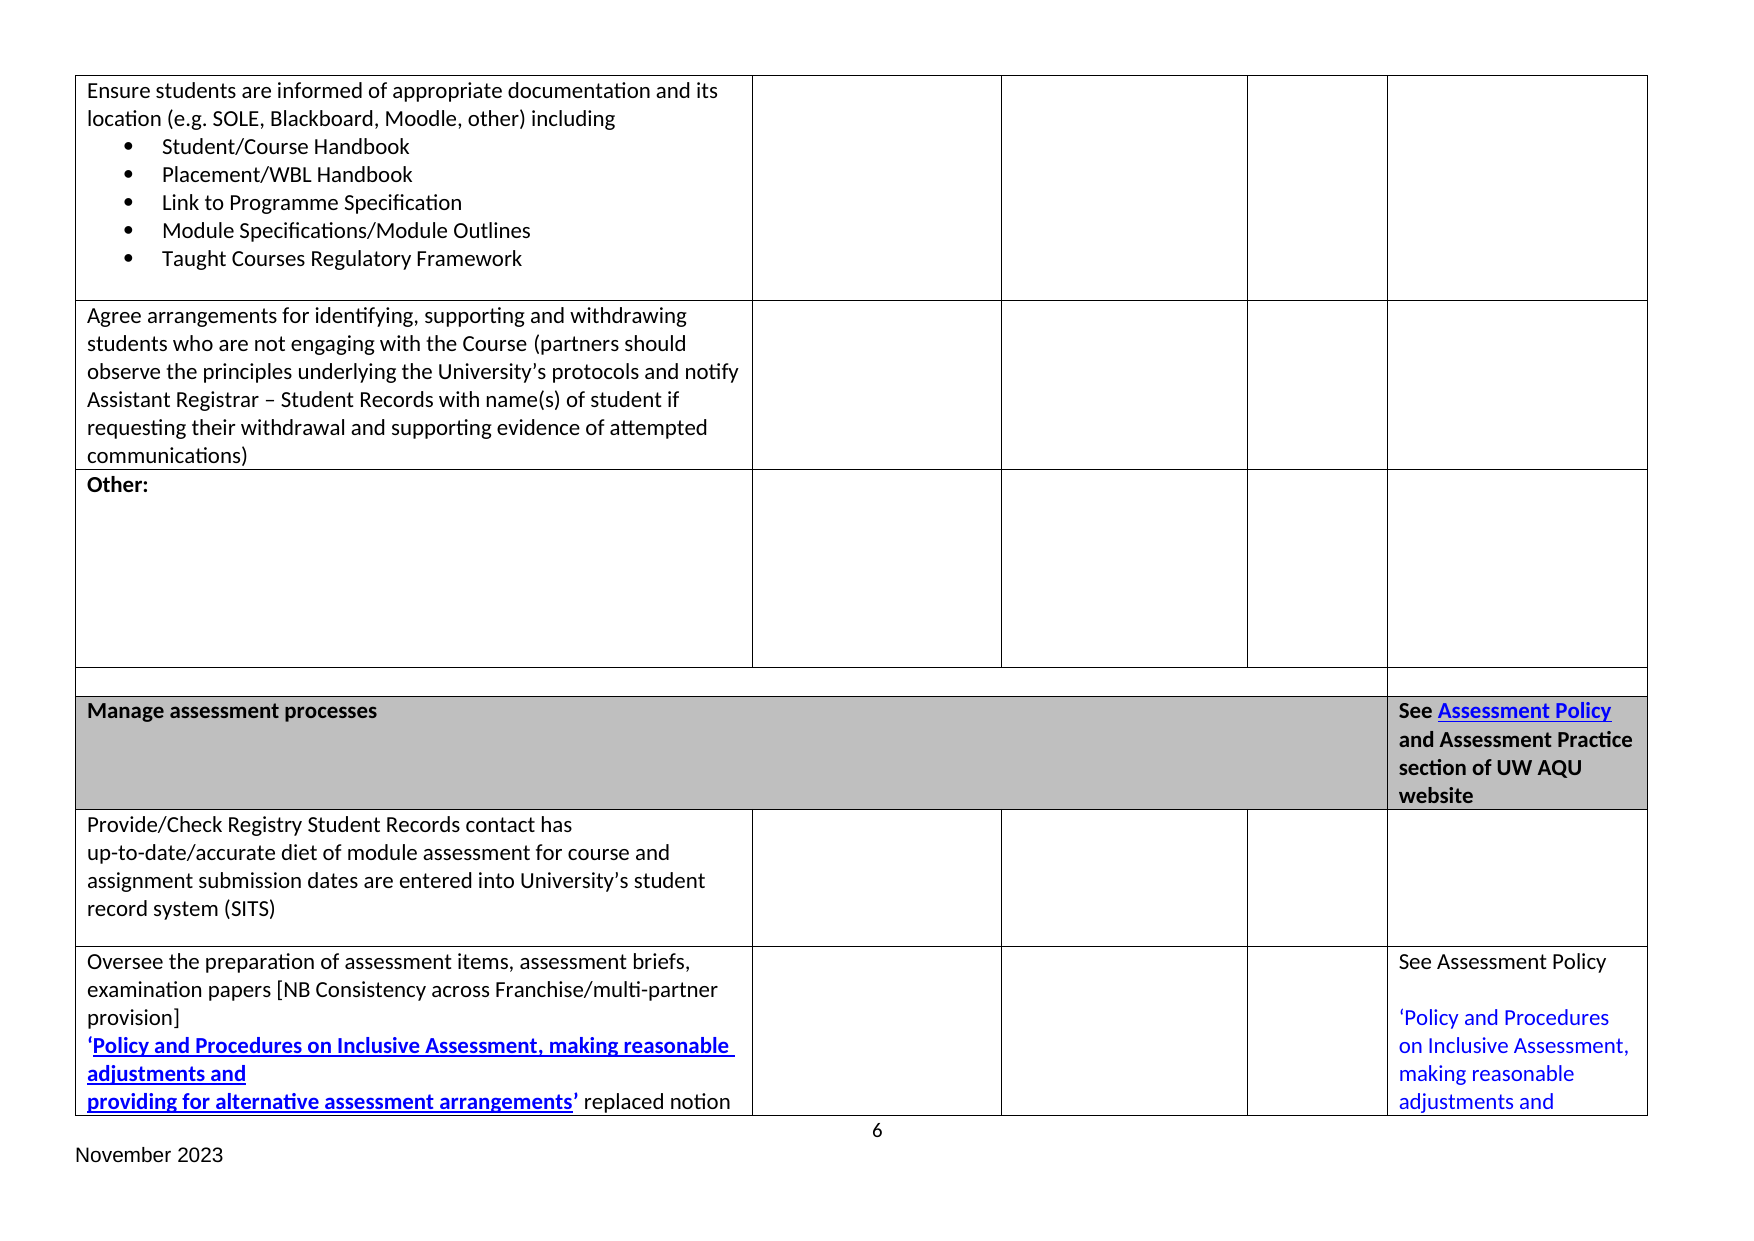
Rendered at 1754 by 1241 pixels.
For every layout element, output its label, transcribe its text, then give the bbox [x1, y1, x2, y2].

table_cell [753, 76, 1001, 300]
table_cell [1388, 810, 1647, 946]
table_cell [76, 947, 752, 1115]
table_cell [753, 470, 1001, 667]
table_cell Agree arrangements for identifying, supporting and withdrawing students who are not engaging with the Course (partners should observe the principles underlying the University’s protocols and notify Assistant Registrar – Student Records with name(s) of student if requesting their withdrawal and supporting evidence of attempted communications) [76, 301, 752, 469]
table_cell [1002, 301, 1247, 469]
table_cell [1388, 947, 1647, 1115]
table_cell [1388, 76, 1647, 300]
table_cell [1002, 470, 1247, 667]
table_cell [1388, 668, 1647, 696]
table_cell See Assessment Policy and Assessment Practice section of UW AQU website [1388, 697, 1647, 809]
table_cell [753, 947, 1001, 1115]
table_cell [1248, 947, 1387, 1115]
table_cell [1002, 947, 1247, 1115]
table_cell Provide/Check Registry Student Records contact has up-to-date/accurate diet of module assessment for course and assignment submission dates are entered into University’s student record system (SITS) [76, 810, 752, 946]
table_cell [1388, 470, 1647, 667]
table_cell [753, 810, 1001, 946]
table_cell [753, 301, 1001, 469]
table_cell Manage assessment processes [76, 697, 1387, 809]
table_cell [1248, 76, 1387, 300]
table_cell [1248, 810, 1387, 946]
table_cell Other: [76, 470, 752, 667]
table_cell [1002, 810, 1247, 946]
table_cell [1388, 301, 1647, 469]
table_cell [1248, 301, 1387, 469]
table_cell Ensure students are informed of appropriate documentation and its location (e.g. SOLE, Blackboard, Moodle, other) including Student/Course Handbook Placement/WBL Handbook Link to Programme Specification Module Specifications/Module Outlines Taught Courses Regulatory Framework [76, 76, 752, 300]
table_cell [76, 668, 1387, 696]
table_cell [1248, 470, 1387, 667]
table_cell [1002, 76, 1247, 300]
